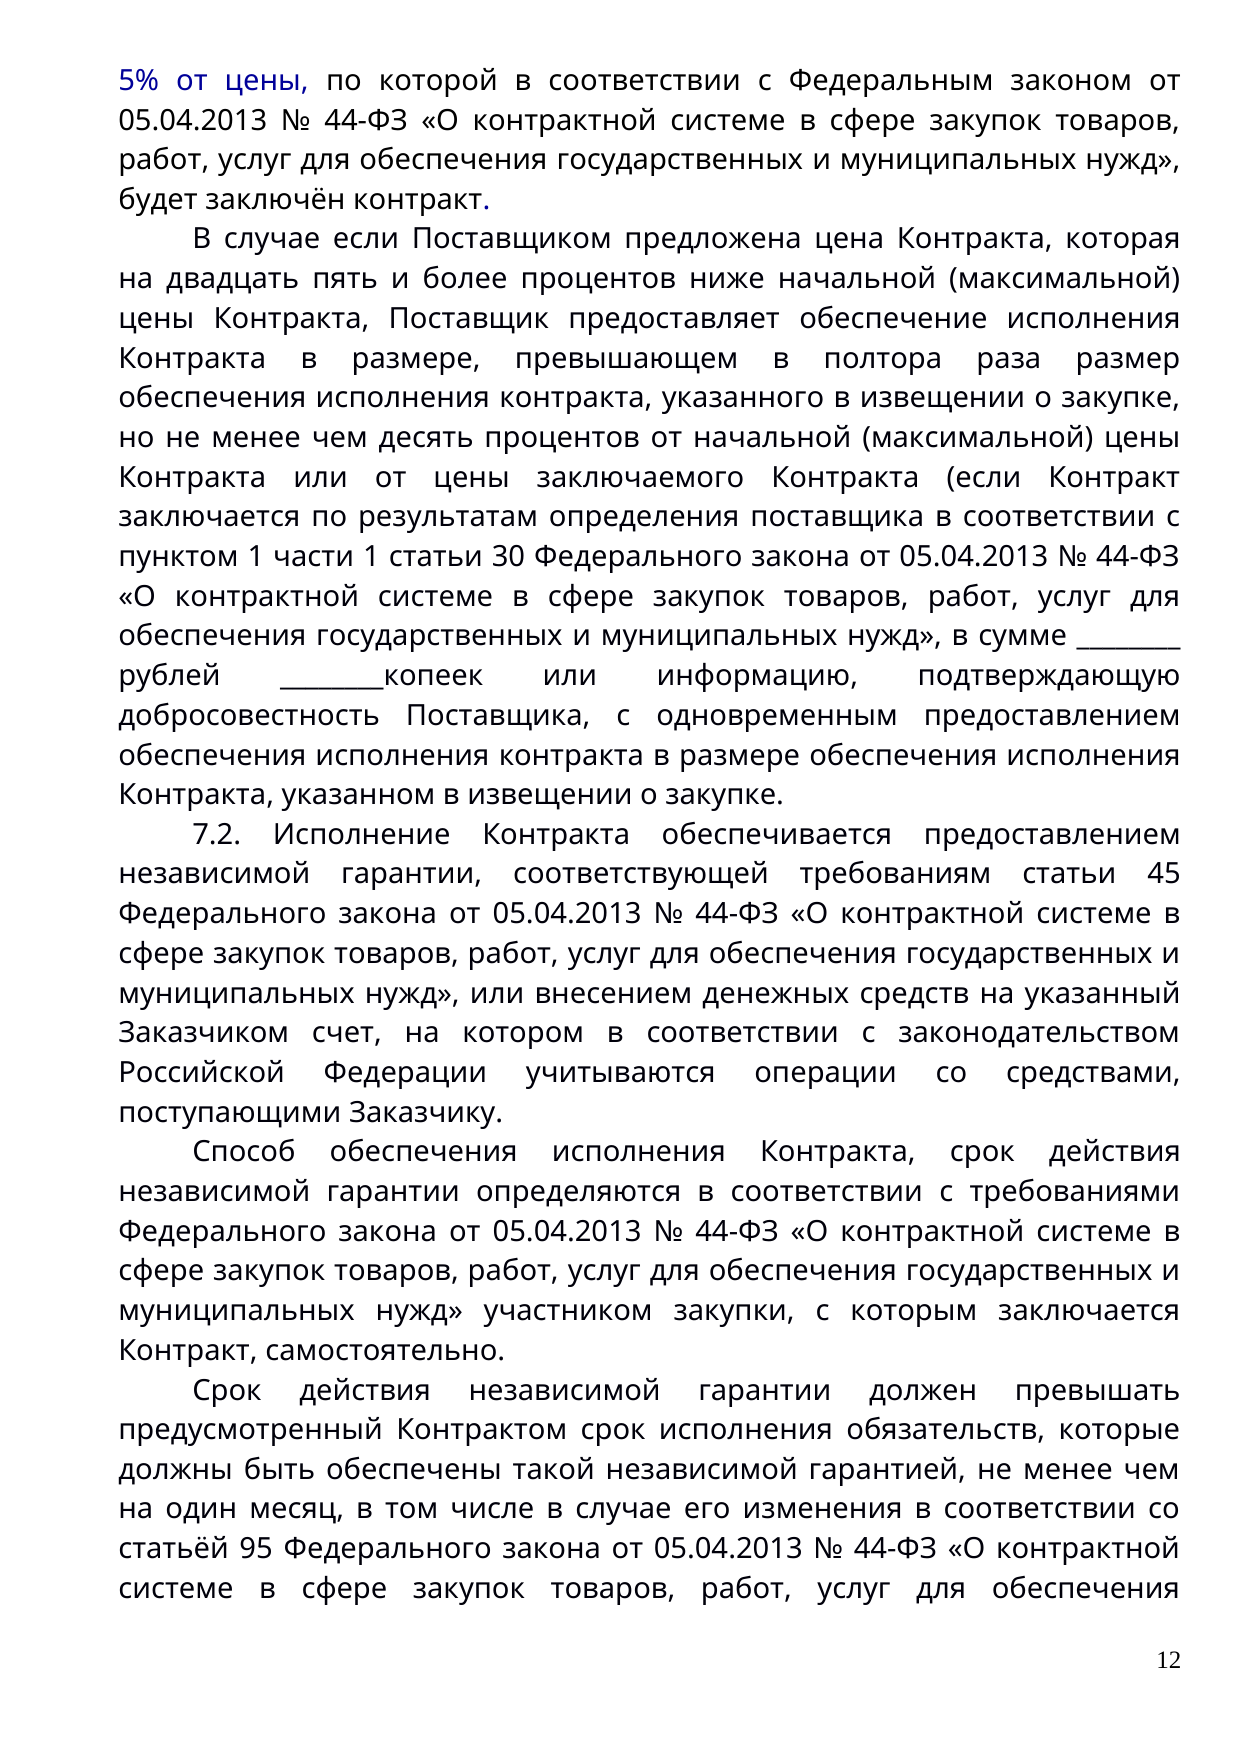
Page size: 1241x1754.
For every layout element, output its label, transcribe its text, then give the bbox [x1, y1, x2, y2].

text В случае если Поставщиком предложена цена Контракта, которая на двадцать пять и более процентов ниже начальной (максимальной) цены Контракта, Поставщик предоставляет обеспечение исполнения Контракта в размере, превышающем в полтора раза размер обеспечения исполнения контракта, указанного в извещении о закупке, но не менее чем десять процентов от начальной (максимальной) цены Контракта или от цены заключаемого Контракта (если Контракт заключается по результатам определения поставщика в соответствии с пунктом 1 части 1 статьи 30 Федерального закона от 05.04.2013 № 44-ФЗ «О контрактной системе в сфере закупок товаров, работ, услуг для обеспечения государственных и муниципальных нужд», в сумме ________ рублей ________копеек или информацию, подтверждающую добросовестность Поставщика, с одновременным предоставлением обеспечения исполнения контракта в размере обеспечения исполнения Контракта, указанном в извещении о закупке. [118, 218, 1181, 813]
text Способ обеспечения исполнения Контракта, срок действия независимой гарантии определяются в соответствии с требованиями Федерального закона от 05.04.2013 № 44-ФЗ «О контрактной системе в сфере закупок товаров, работ, услуг для обеспечения государственных и муниципальных нужд» участником закупки, с которым заключается Контракт, самостоятельно. [118, 1131, 1181, 1369]
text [118, 59, 1181, 218]
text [118, 1369, 1181, 1607]
text 7.2. Исполнение Контракта обеспечивается предоставлением независимой гарантии, соответствующей требованиям статьи 45 Федерального закона от 05.04.2013 № 44-ФЗ «О контрактной системе в сфере закупок товаров, работ, услуг для обеспечения государственных и муниципальных нужд», или внесением денежных средств на указанный Заказчиком счет, на котором в соответствии с законодательством Российской Федерации учитываются операции со средствами, поступающими Заказчику. [118, 813, 1181, 1131]
